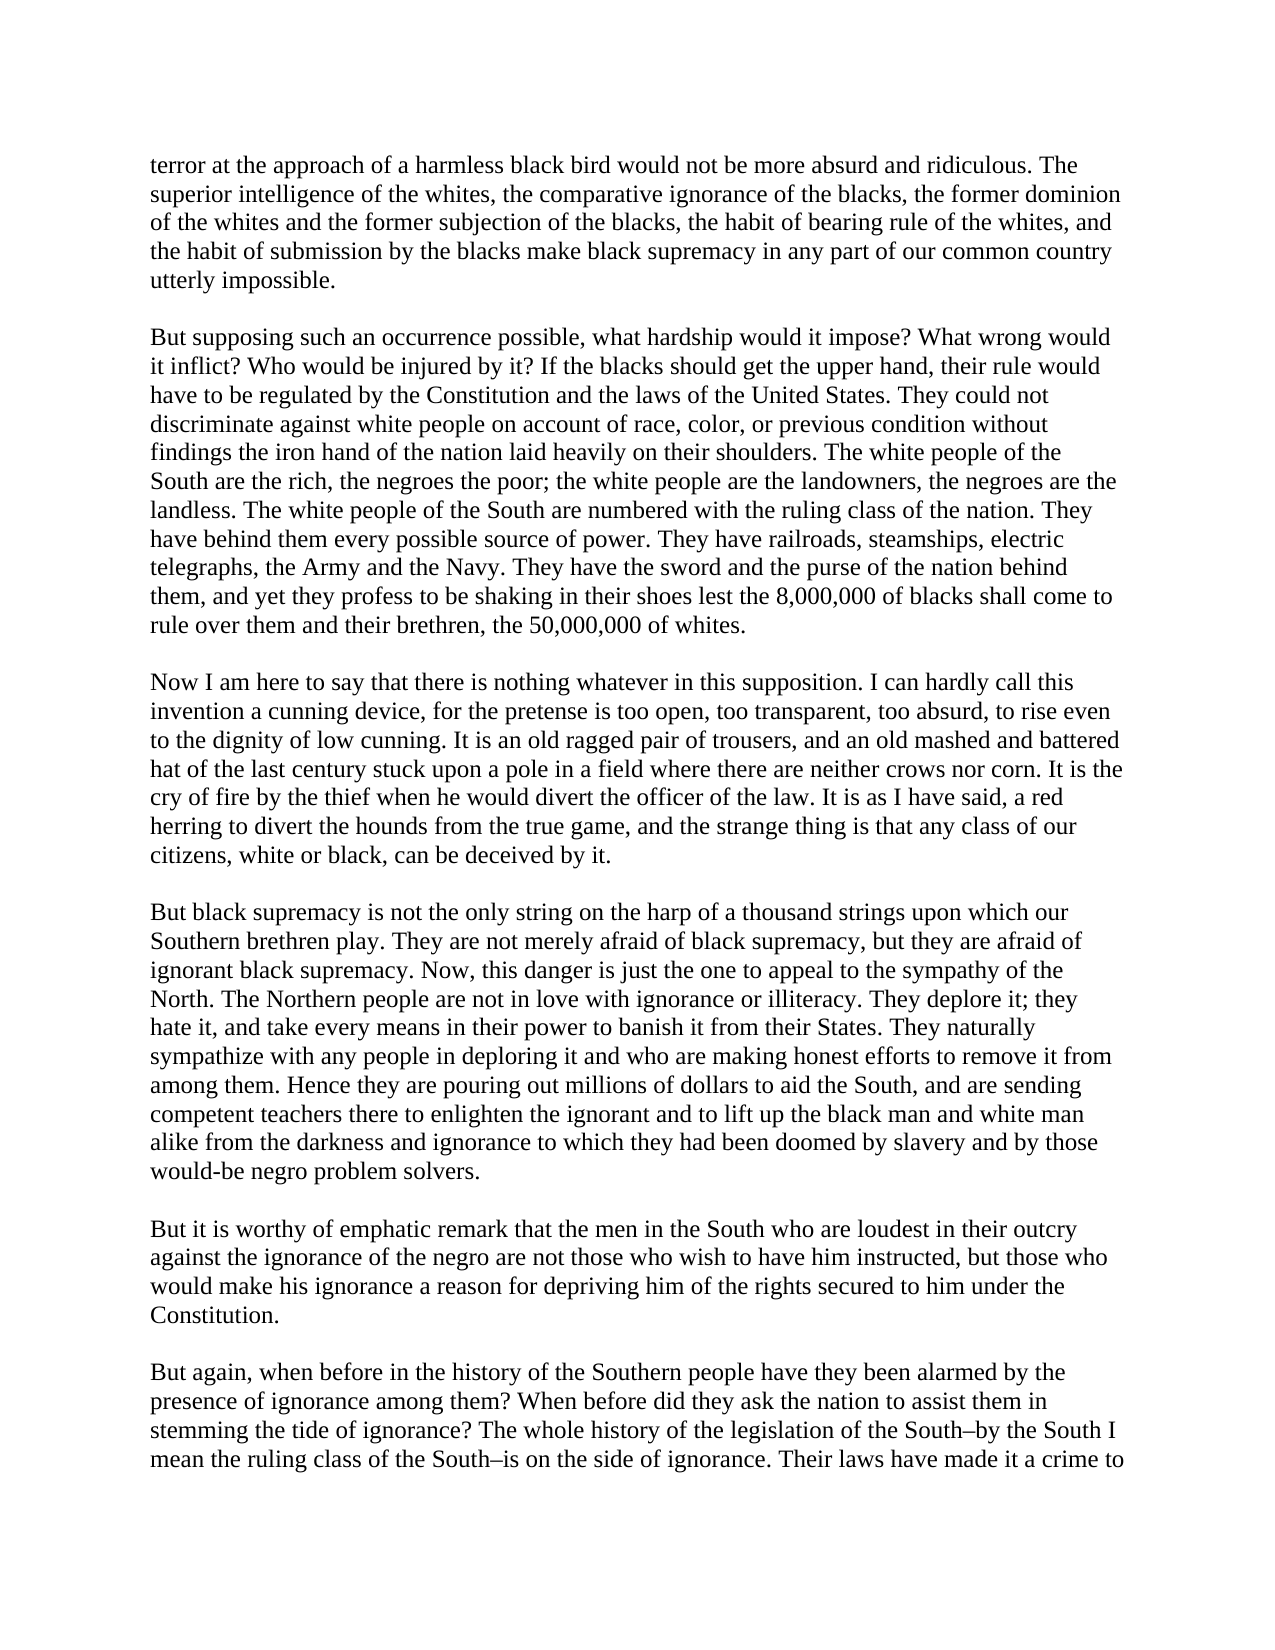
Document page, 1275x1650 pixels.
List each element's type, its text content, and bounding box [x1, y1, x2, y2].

text But it is worthy of emphatic remark that the men in the South who are loudest in their outcry against the ignorance of the negro are not those who wish to have him instructed, but those who would make his ignorance a reason for depriving him of the rights secured to him under the Constitution. [150, 1214, 1125, 1329]
text Now I am here to say that there is nothing whatever in this supposition. I can hardly call this invention a cunning device, for the pretense is too open, too transparent, too absurd, to rise even to the dignity of low cunning. It is an old ragged pair of trousers, and an old mashed and battered hat of the last century stuck upon a pole in a field where there are neither crows nor corn. It is the cry of fire by the thief when he would divert the officer of the law. It is as I have said, a red herring to divert the hounds from the true game, and the strange thing is that any class of our citizens, white or black, can be deceived by it. [150, 667, 1125, 869]
text But supposing such an occurrence possible, what hardship would it impose? What wrong would it inflict? Who would be injured by it? If the blacks should get the upper hand, their rule would have to be regulated by the Constitution and the laws of the United States. They could not discriminate against white people on account of race, color, or previous condition without findings the iron hand of the nation laid heavily on their shoulders. The white people of the South are the rich, the negroes the poor; the white people are the landowners, the negroes are the landless. The white people of the South are numbered with the ruling class of the nation. They have behind them every possible source of power. They have railroads, steamships, electric telegraphs, the Army and the Navy. They have the sword and the purse of the nation behind them, and yet they profess to be shaking in their shoes lest the 8,000,000 of blacks shall come to rule over them and their brethren, the 50,000,000 of whites. [150, 322, 1125, 639]
text But black supremacy is not the only string on the harp of a thousand strings upon which our Southern brethren play. They are not merely afraid of black supremacy, but they are afraid of ignorant black supremacy. Now, this danger is just the one to appeal to the sympathy of the North. The Northern people are not in love with ignorance or illiteracy. They deplore it; they hate it, and take every means in their power to banish it from their States. They naturally sympathize with any people in deploring it and who are making honest efforts to remove it from among them. Hence they are pouring out millions of dollars to aid the South, and are sending competent teachers there to enlighten the ignorant and to lift up the black man and white man alike from the darkness and ignorance to which they had been doomed by slavery and by those would-be negro problem solvers. [150, 897, 1125, 1185]
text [150, 150, 1125, 294]
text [150, 1357, 1125, 1472]
